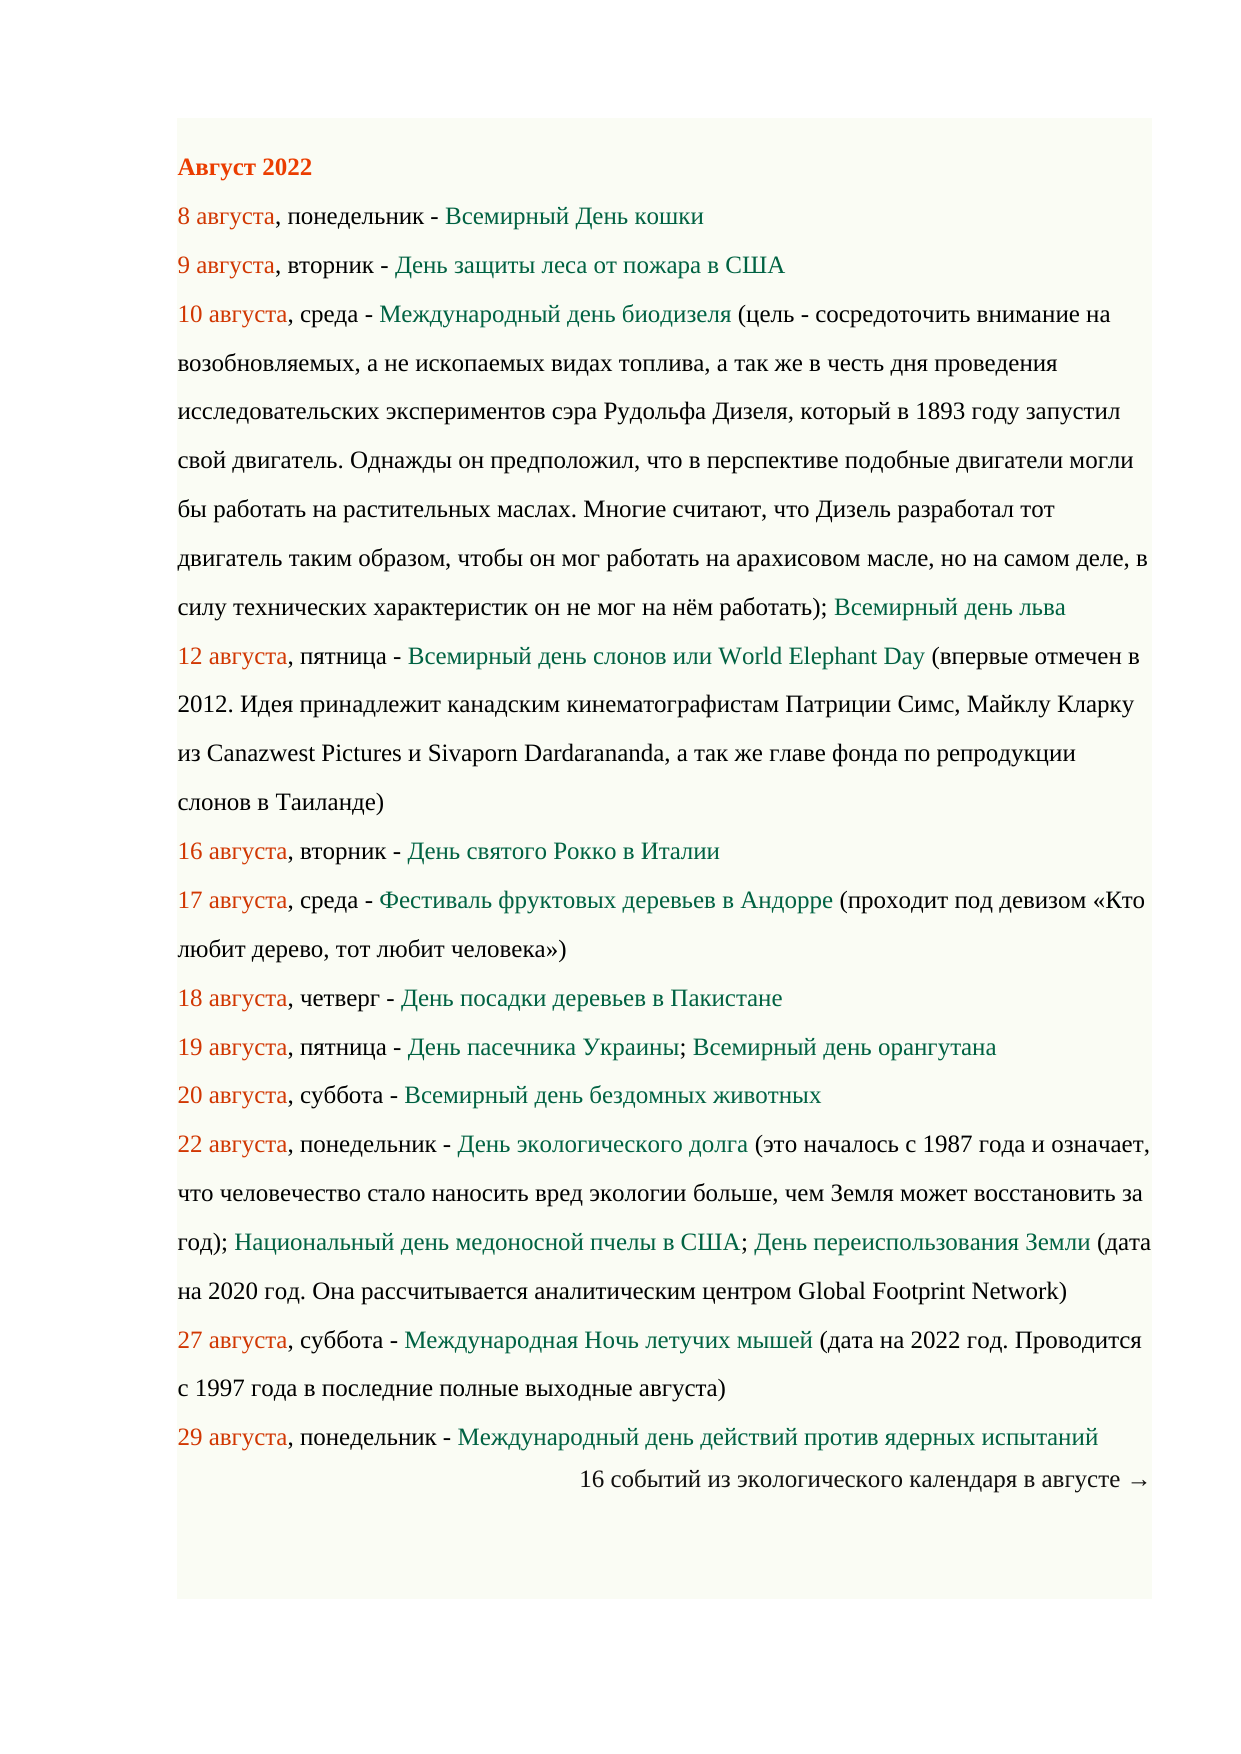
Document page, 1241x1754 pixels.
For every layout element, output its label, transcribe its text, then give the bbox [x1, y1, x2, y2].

text 29 августа, понедельник - Международный день действий против ядерных испытаний [177, 1402, 1152, 1451]
text 22 августа, понедельник - День экологического долга (это началось с 1987 года и означает, что человечество стало наносить вред экологии больше, чем Земля может восстановить за год); Национальный день медоносной пчелы в США; День переиспользования Земли (дата на 2020 год. Она рассчитывается аналитическим центром Global Footprint Network) [177, 1109, 1152, 1304]
text 17 августа, среда - Фестиваль фруктовых деревьев в Андорре (проходит под девизом «Кто любит дерево, тот любит человека») [177, 865, 1152, 963]
text 10 августа, среда - Международный день биодизеля (цель - сосредоточить внимание на возобновляемых, а не ископаемых видах топлива, а так же в честь дня проведения исследовательских экспериментов сэра Рудольфа Дизеля, который в 1893 году запустил свой двигатель. Однажды он предположил, что в перспективе подобные двигатели могли бы работать на растительных маслах. Многие считают, что Дизель разработал тот двигатель таким образом, чтобы он мог работать на арахисовом масле, но на самом деле, в силу технических характеристик он не мог на нём работать); Всемирный день льва [177, 279, 1152, 621]
text 16 событий из экологического календаря в августе → [177, 1451, 1152, 1493]
text Август 2022 [177, 118, 1152, 181]
text 19 августа, пятница - День пасечника Украины; Всемирный день орангутана [177, 1011, 1152, 1060]
text 8 августа, понедельник - Всемирный День кошки [177, 181, 1152, 230]
text 16 августа, вторник - День святого Рокко в Италии [177, 816, 1152, 865]
text 20 августа, суббота - Всемирный день бездомных животных [177, 1060, 1152, 1109]
text 18 августа, четверг - День посадки деревьев в Пакистане [177, 963, 1152, 1011]
text 27 августа, суббота - Международная Ночь летучих мышей (дата на 2022 год. Проводится с 1997 года в последние полные выходные августа) [177, 1304, 1152, 1402]
text 12 августа, пятница - Всемирный день слонов или World Elephant Day (впервые отмечен в 2012. Идея принадлежит канадским кинематографистам Патриции Симс, Майклу Кларку из Canazwest Pictures и Sivaporn Dardarananda, а так же главе фонда по репродукции слонов в Таиланде) [177, 621, 1152, 816]
text 9 августа, вторник - День защиты леса от пожара в США [177, 230, 1152, 279]
